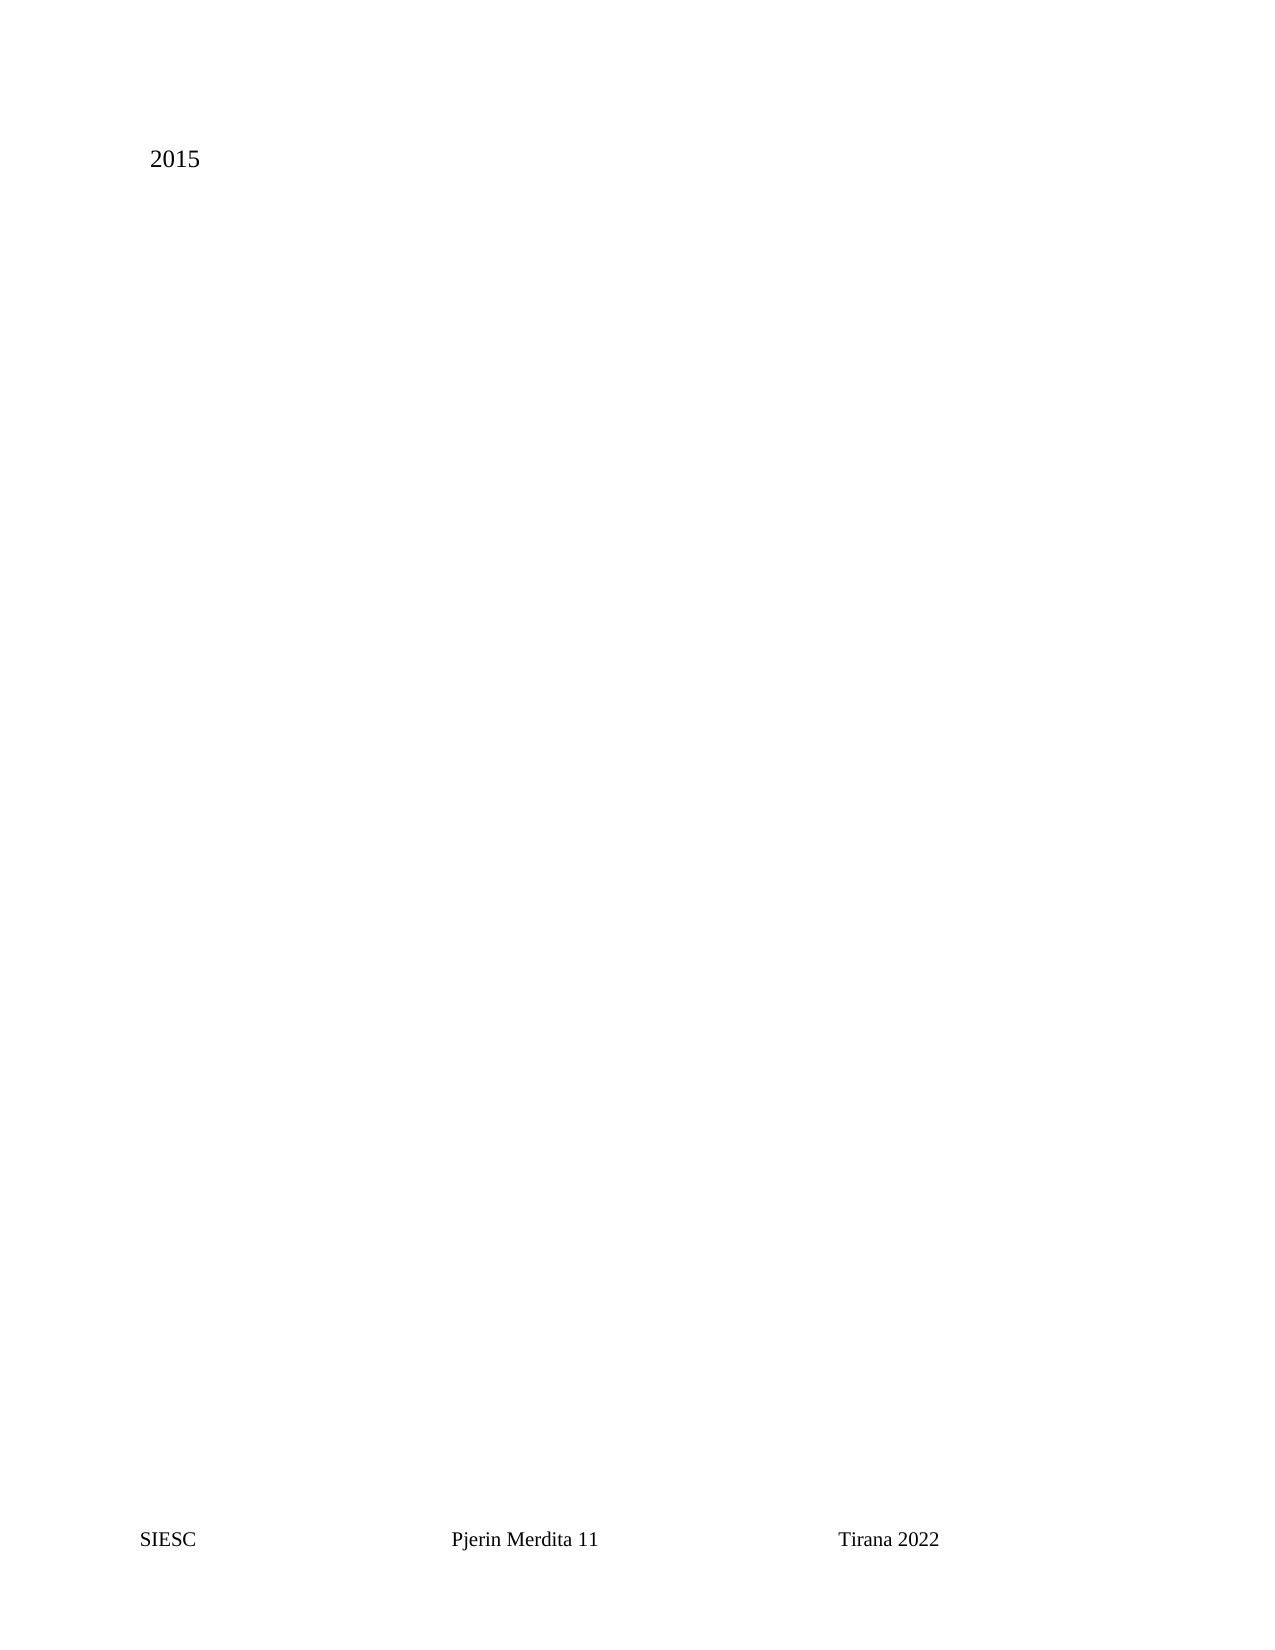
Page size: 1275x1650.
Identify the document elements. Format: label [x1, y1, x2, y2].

text [150, 144, 1135, 172]
